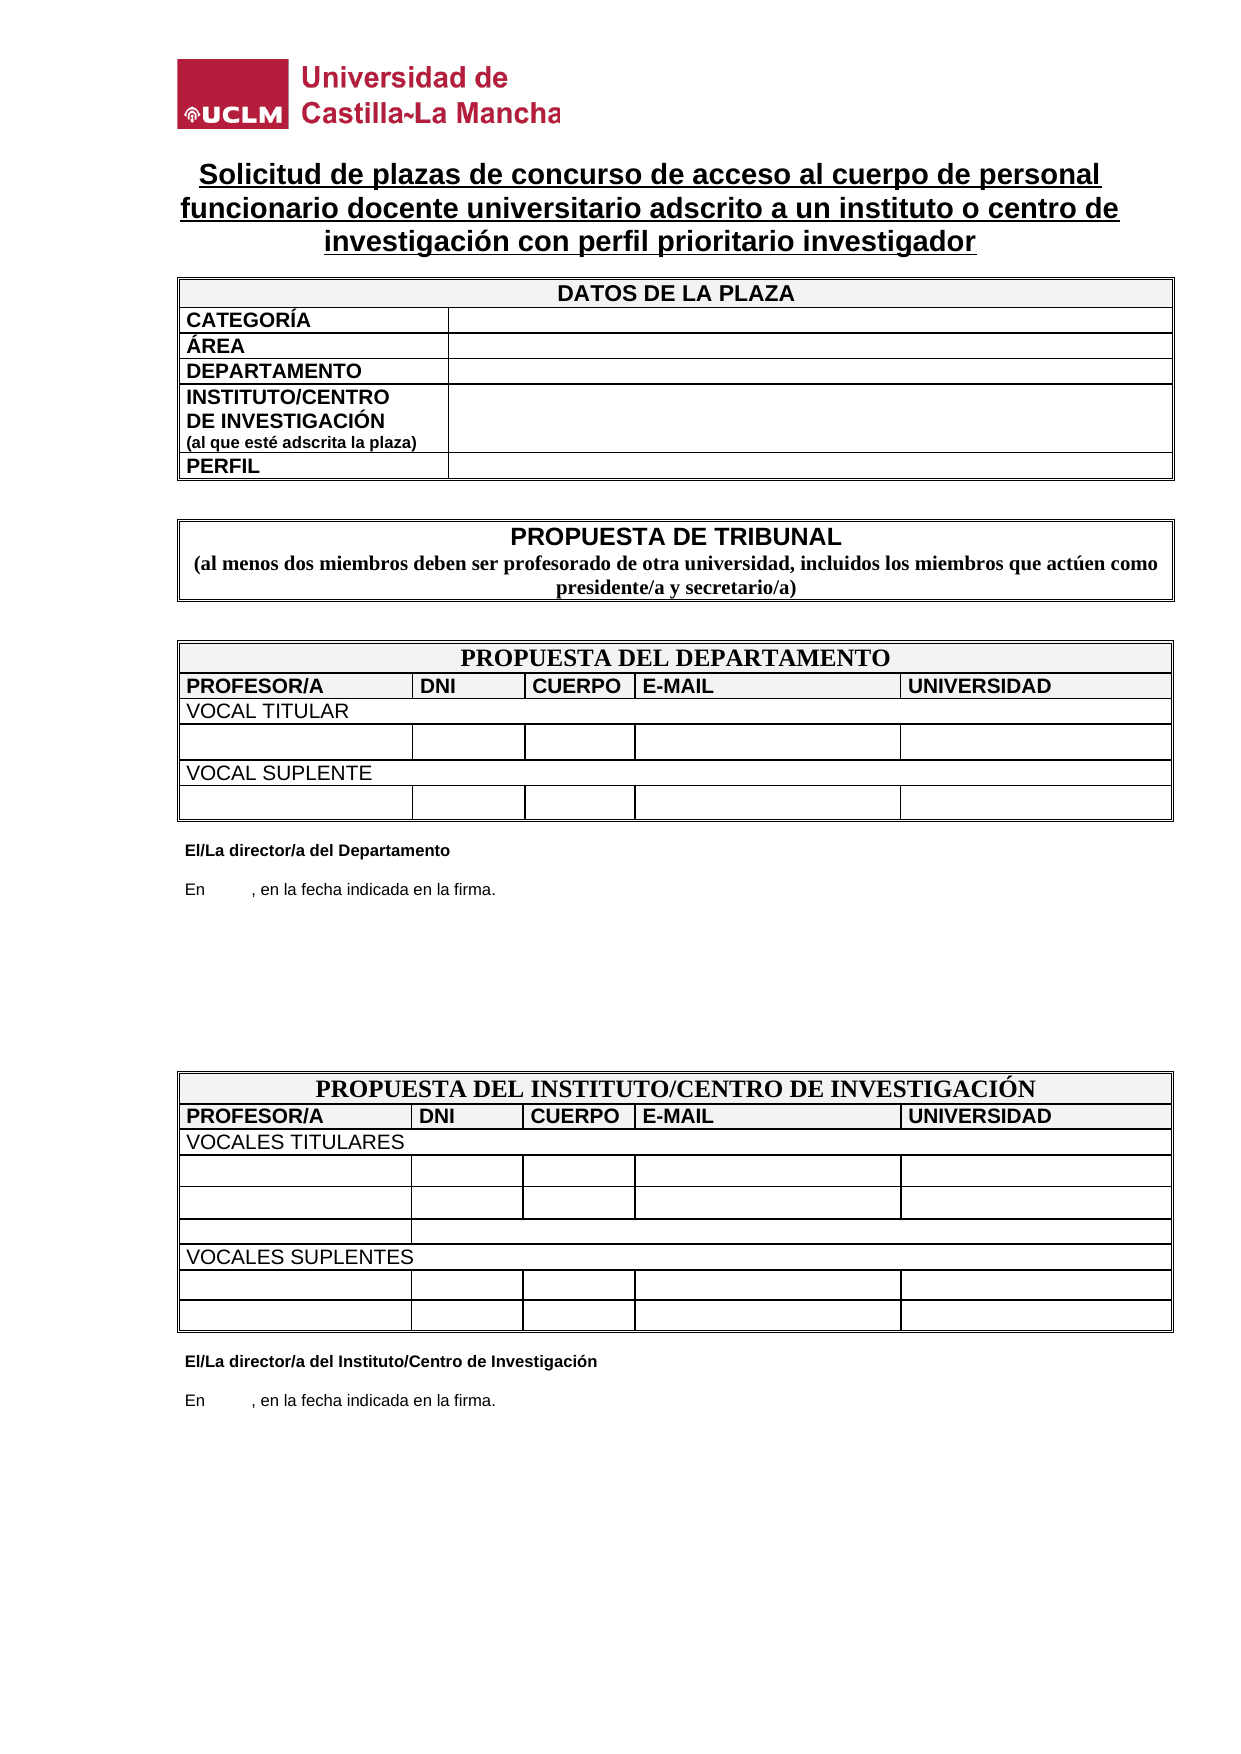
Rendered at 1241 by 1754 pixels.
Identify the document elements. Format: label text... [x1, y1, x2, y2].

table_cell [449, 359, 1172, 383]
table_cell PERFIL [180, 453, 448, 477]
table_cell [413, 725, 524, 759]
table_header El/La director/a del Departamento [177, 841, 1174, 860]
table_cell [413, 786, 524, 819]
table_cell CUERPO [526, 674, 634, 698]
table_cell E-MAIL [636, 674, 900, 698]
table_cell INSTITUTO/CENTRO DE INVESTIGACIÓN (al que esté adscrita la plaza) [180, 385, 448, 452]
table_cell [449, 334, 1172, 358]
table_cell En , en la fecha indicada en la firma. [177, 860, 1174, 1033]
table_cell [180, 1156, 411, 1186]
table_cell CUERPO [524, 1105, 634, 1128]
table_cell [902, 1301, 1171, 1330]
table_cell [449, 385, 1172, 452]
table_cell UNIVERSIDAD [901, 674, 1171, 698]
table_cell [180, 1301, 411, 1330]
table_cell [524, 1187, 634, 1218]
table_cell DEPARTAMENTO [180, 359, 448, 383]
table_cell PROFESOR/A [180, 1105, 411, 1128]
table_cell VOCAL SUPLENTE [180, 761, 1171, 784]
table_cell [180, 786, 412, 819]
table_cell ÁREA [180, 334, 448, 358]
table_cell DNI [413, 674, 524, 698]
table_cell [901, 786, 1171, 819]
table_header PROPUESTA DE TRIBUNAL (al menos dos miembros deben ser profesorado de otra universidad, incluidos los miembros que actúen como presidente/a y secretario/a) [180, 522, 1172, 599]
table_header PROPUESTA DEL DEPARTAMENTO [180, 644, 1171, 672]
table_cell [636, 1156, 900, 1186]
table_cell [449, 453, 1172, 477]
table_cell [412, 1187, 522, 1218]
table_cell [412, 1220, 1171, 1243]
table_cell [180, 725, 412, 759]
table_cell [526, 786, 634, 819]
table_cell [412, 1156, 522, 1186]
table_cell [524, 1301, 634, 1330]
table_cell [412, 1271, 522, 1299]
table_cell [902, 1187, 1171, 1218]
table_cell DNI [412, 1105, 522, 1128]
table_cell [180, 1220, 411, 1243]
table_cell [636, 1187, 900, 1218]
table_cell En , en la fecha indicada en la firma. [177, 1371, 1176, 1544]
table_cell [180, 1271, 411, 1299]
table_cell [902, 1271, 1171, 1299]
table_cell [180, 1187, 411, 1218]
table_cell [449, 308, 1172, 332]
table_cell [901, 725, 1171, 759]
table_cell E-MAIL [636, 1105, 900, 1128]
table_cell CATEGORÍA [180, 308, 448, 332]
table_cell [636, 1301, 900, 1330]
table_cell VOCALES TITULARES [180, 1130, 1171, 1154]
table_cell [636, 725, 900, 759]
table_cell [636, 1271, 900, 1299]
table_cell [902, 1156, 1171, 1186]
table_cell VOCAL TITULAR [180, 699, 1171, 723]
table_header DATOS DE LA PLAZA [180, 280, 1172, 307]
table_cell [412, 1301, 522, 1330]
table_cell [524, 1156, 634, 1186]
table_cell VOCALES SUPLENTES [180, 1245, 1171, 1269]
table_cell UNIVERSIDAD [902, 1105, 1171, 1128]
table_cell [526, 725, 634, 759]
table_cell [636, 786, 900, 819]
table_header El/La director/a del Instituto/Centro de Investigación [177, 1352, 1176, 1371]
table_header PROPUESTA DEL INSTITUTO/CENTRO DE INVESTIGACIÓN [180, 1074, 1171, 1103]
table_cell PROFESOR/A [180, 674, 412, 698]
table_cell [524, 1271, 634, 1299]
